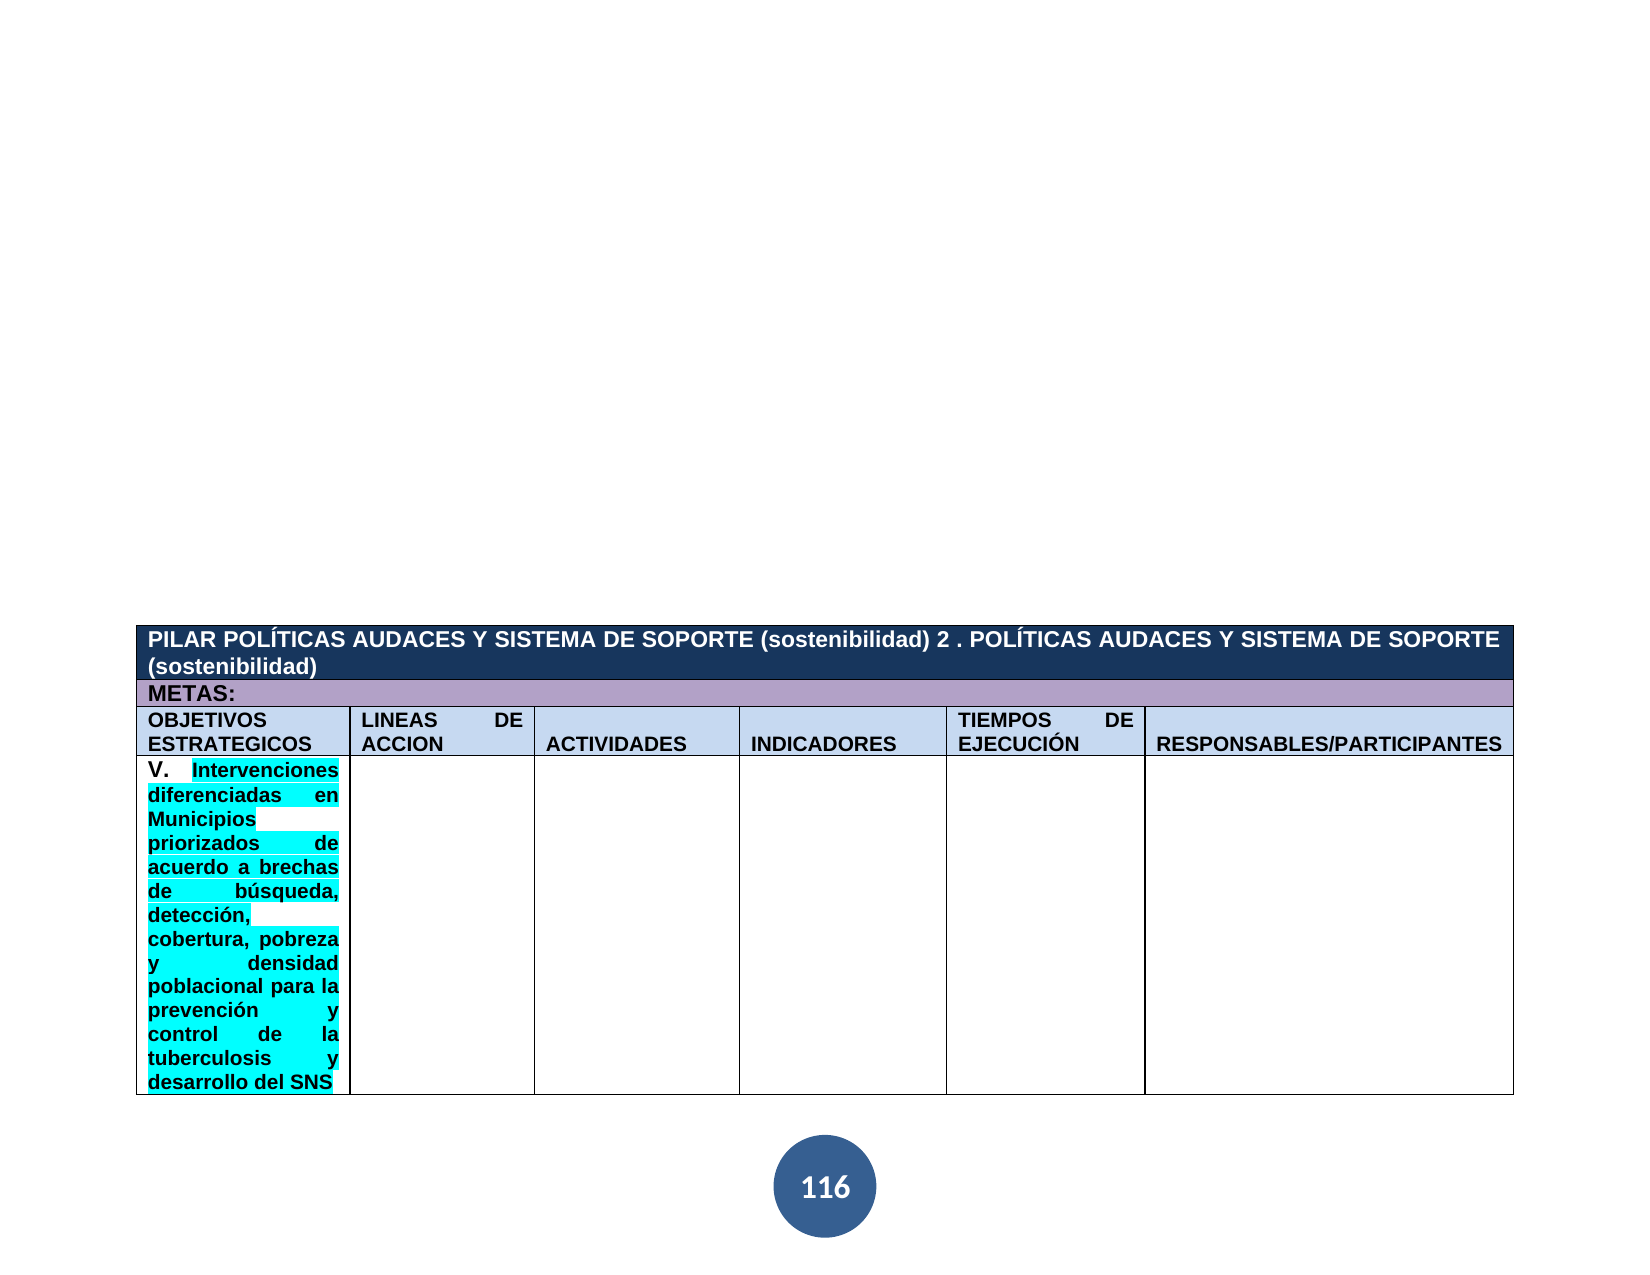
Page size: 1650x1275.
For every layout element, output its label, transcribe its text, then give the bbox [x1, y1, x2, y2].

table_cell [1146, 756, 1513, 1094]
table_cell [740, 756, 946, 1094]
table_cell [351, 756, 534, 1094]
table_cell V. Intervenciones diferenciadas en Municipios priorizados de acuerdo a brechas de búsqueda, detección, cobertura, pobreza y densidad poblacional para la prevención y control de la tuberculosis y desarrollo del SNS [137, 756, 349, 1094]
table_cell LINEAS DE ACCION [351, 707, 534, 755]
table_cell ACTIVIDADES [535, 707, 739, 755]
table_cell METAS: [137, 680, 1513, 706]
table_cell INDICADORES [740, 707, 946, 755]
table_cell TIEMPOS DE EJECUCIÓN [947, 707, 1144, 755]
table_cell [535, 756, 739, 1094]
table_cell RESPONSABLES/PARTICIPANTES [1146, 707, 1513, 755]
table_cell OBJETIVOS ESTRATEGICOS [137, 707, 349, 755]
table_cell [947, 756, 1144, 1094]
table_header PILAR POLÍTICAS AUDACES Y SISTEMA DE SOPORTE (sostenibilidad) 2 . POLÍTICAS AUDACES Y SISTEMA DE SOPORTE (sostenibilidad) [137, 626, 1513, 679]
